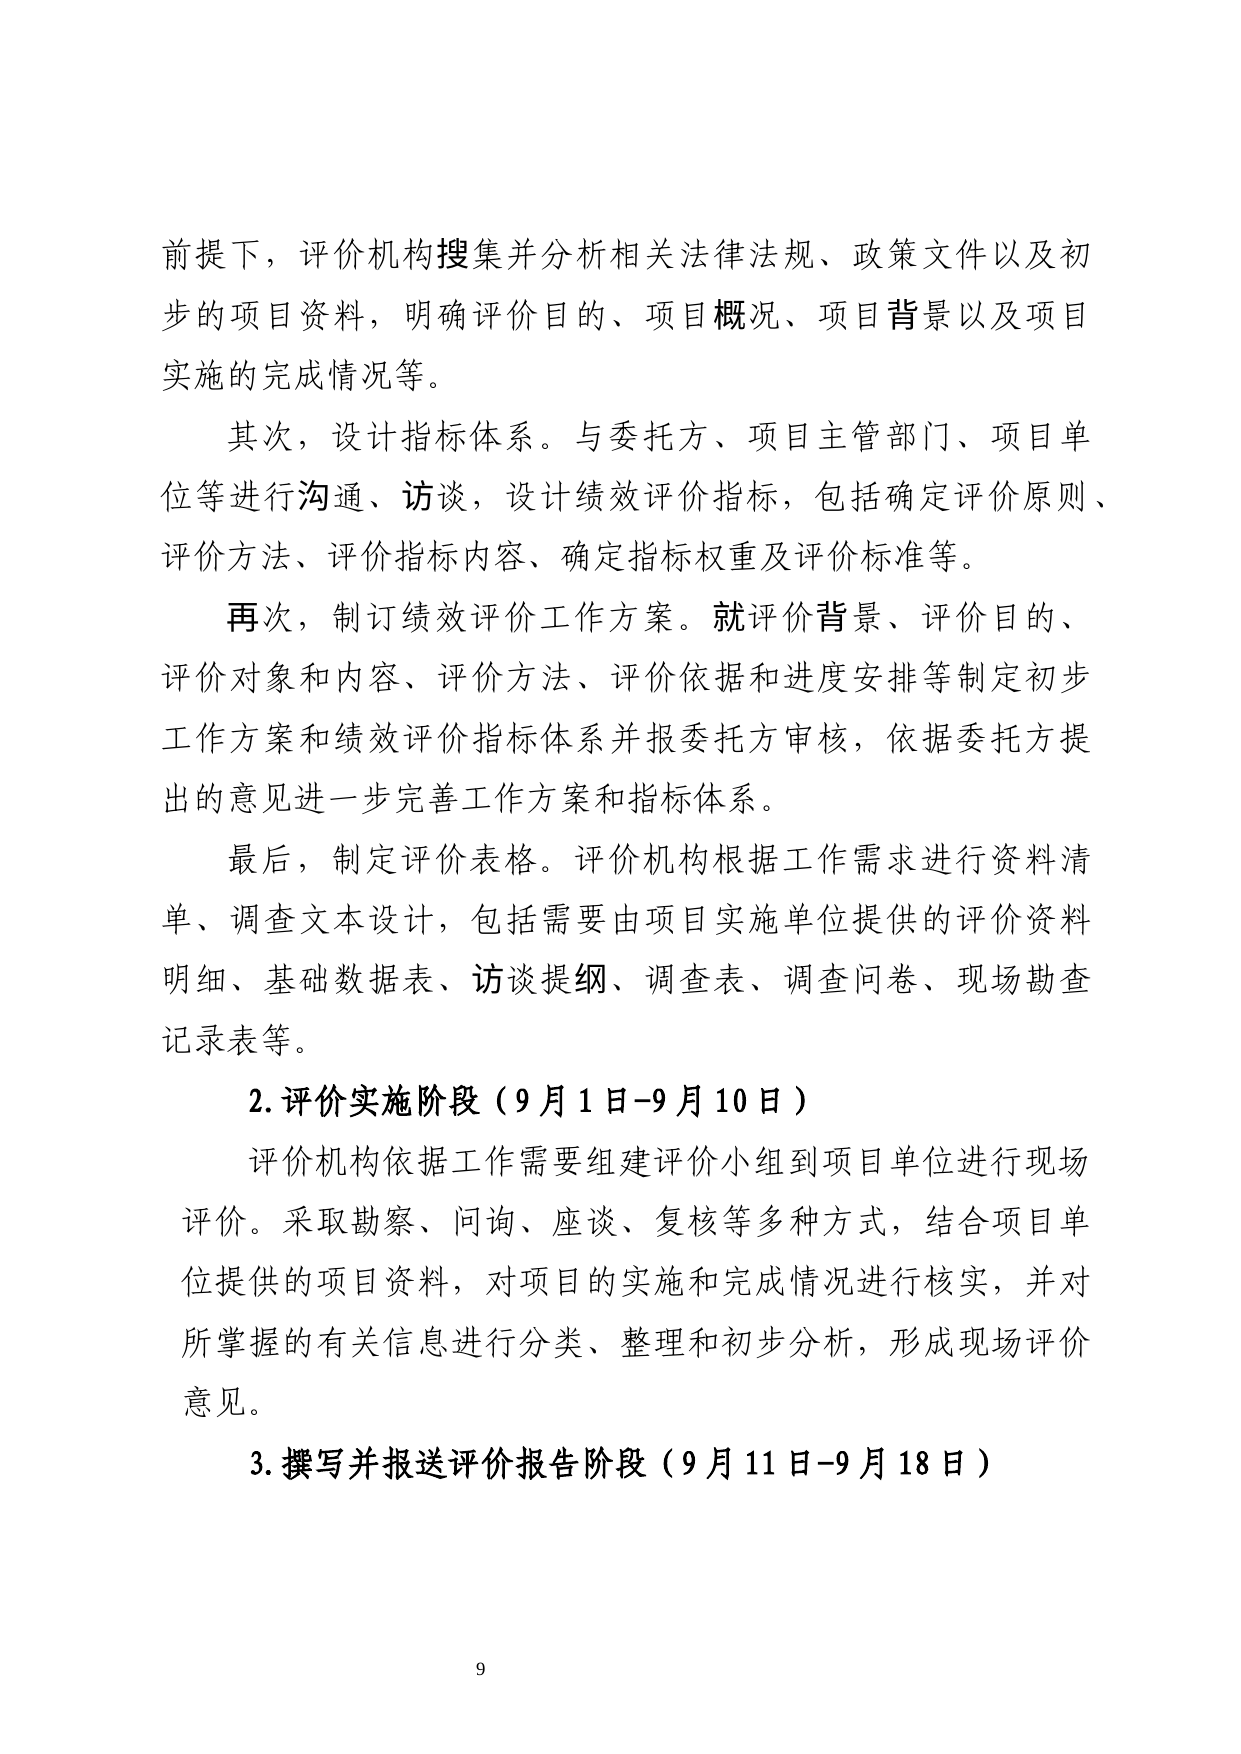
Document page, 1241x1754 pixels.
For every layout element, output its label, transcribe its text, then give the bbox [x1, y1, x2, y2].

text 其次，设计指标体系。与委托方、项目主管部门、项目单位等进行沟通、访谈，设计绩效评价指标，包括确定评价原则、评价方法、评价指标内容、确定指标权重及评价标准等。 [159, 400, 1092, 581]
text 2.评价实施阶段（9月1日-9月10日） [180, 1064, 1092, 1125]
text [159, 218, 1092, 400]
text 3.撰写并报送评价报告阶段（9月11日-9月18日） [180, 1427, 1092, 1487]
text 评价机构依据工作需要组建评价小组到项目单位进行现场评价。采取勘察、问询、座谈、复核等多种方式，结合项目单位提供的项目资料，对项目的实施和完成情况进行核实，并对所掌握的有关信息进行分类、整理和初步分析，形成现场评价意见。 [180, 1125, 1092, 1427]
text 再次，制订绩效评价工作方案。就评价背景、评价目的、评价对象和内容、评价方法、评价依据和进度安排等制定初步工作方案和绩效评价指标体系并报委托方审核，依据委托方提出的意见进一步完善工作方案和指标体系。 [159, 581, 1092, 823]
text 最后，制定评价表格。评价机构根据工作需求进行资料清单、调查文本设计，包括需要由项目实施单位提供的评价资料明细、基础数据表、访谈提纲、调查表、调查问卷、现场勘查记录表等。 [159, 823, 1092, 1064]
